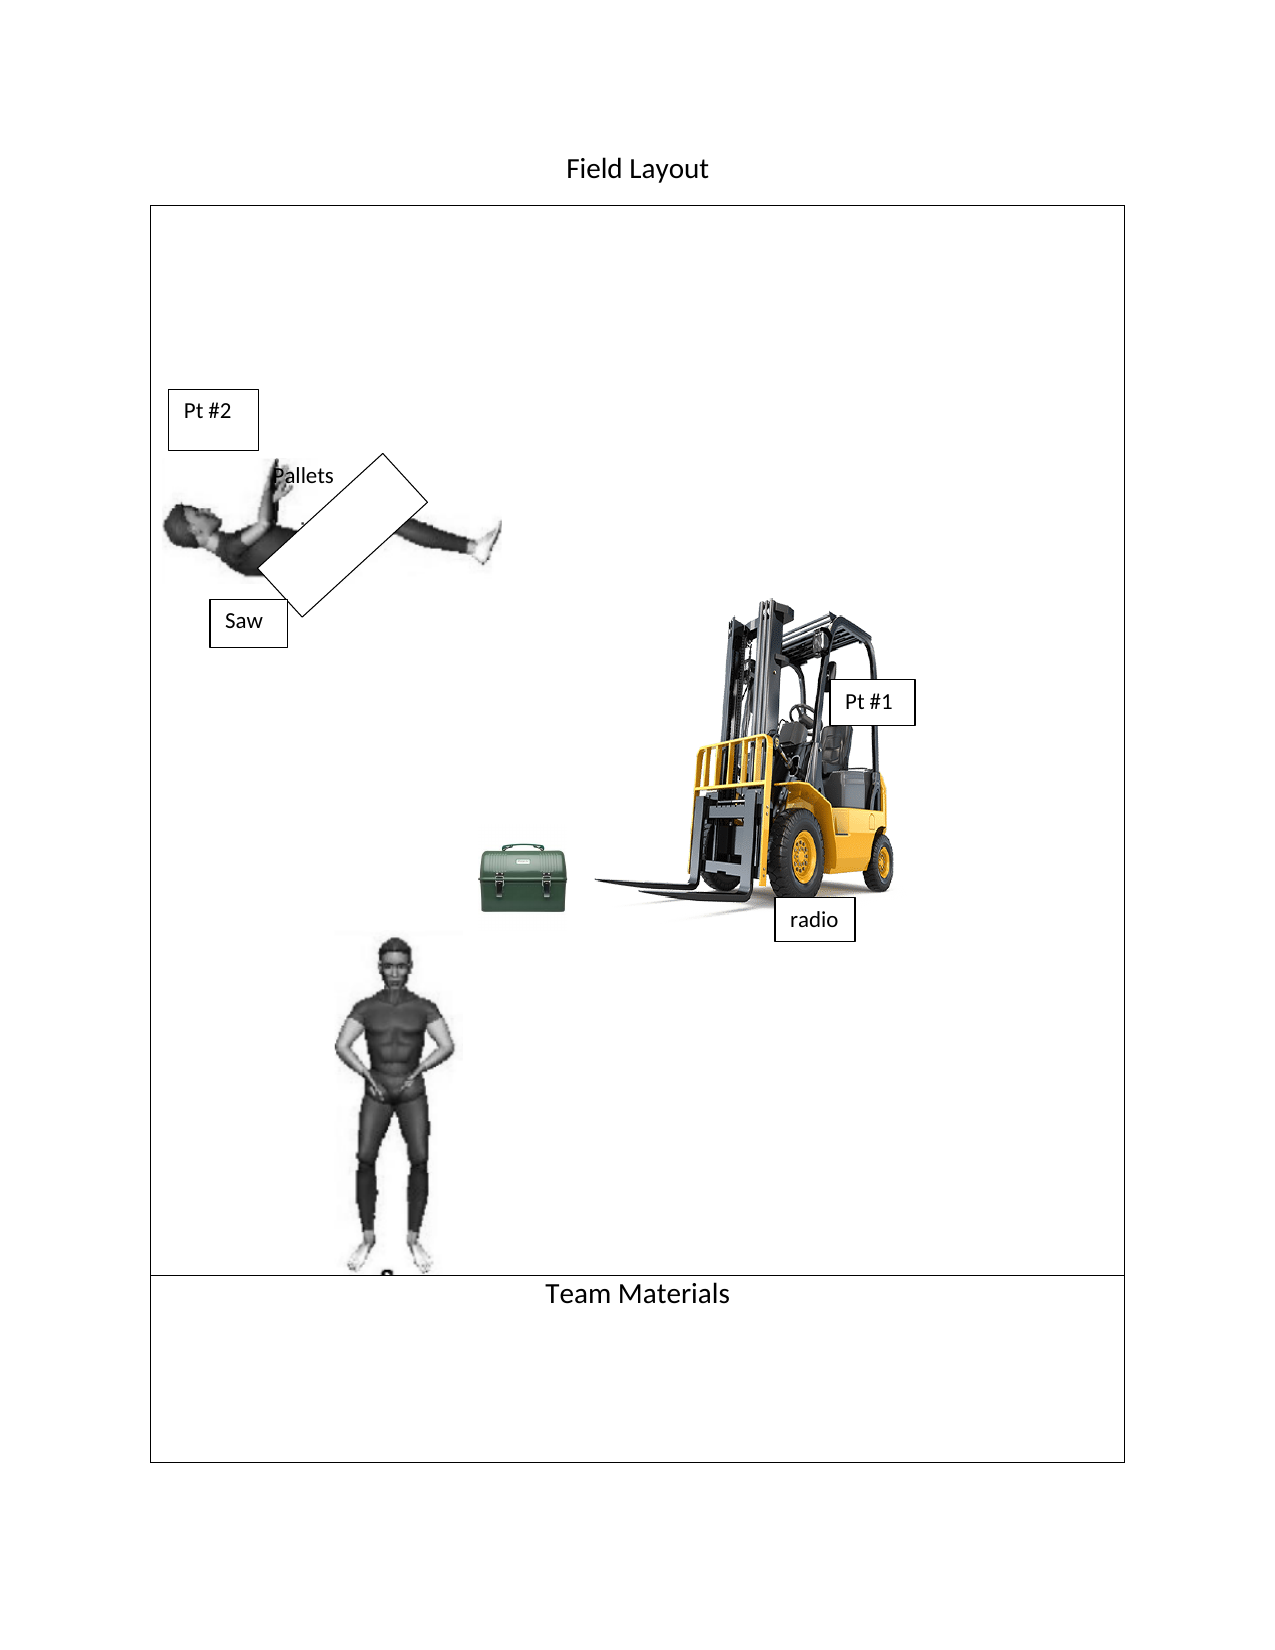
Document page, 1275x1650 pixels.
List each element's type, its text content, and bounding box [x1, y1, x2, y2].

table_cell Team Materials [151, 1276, 1124, 1462]
picture [161, 458, 375, 584]
table_header [151, 206, 1124, 1274]
text Field Layout [150, 150, 1125, 186]
picture [341, 458, 502, 584]
picture [478, 583, 947, 931]
picture [311, 930, 463, 1275]
